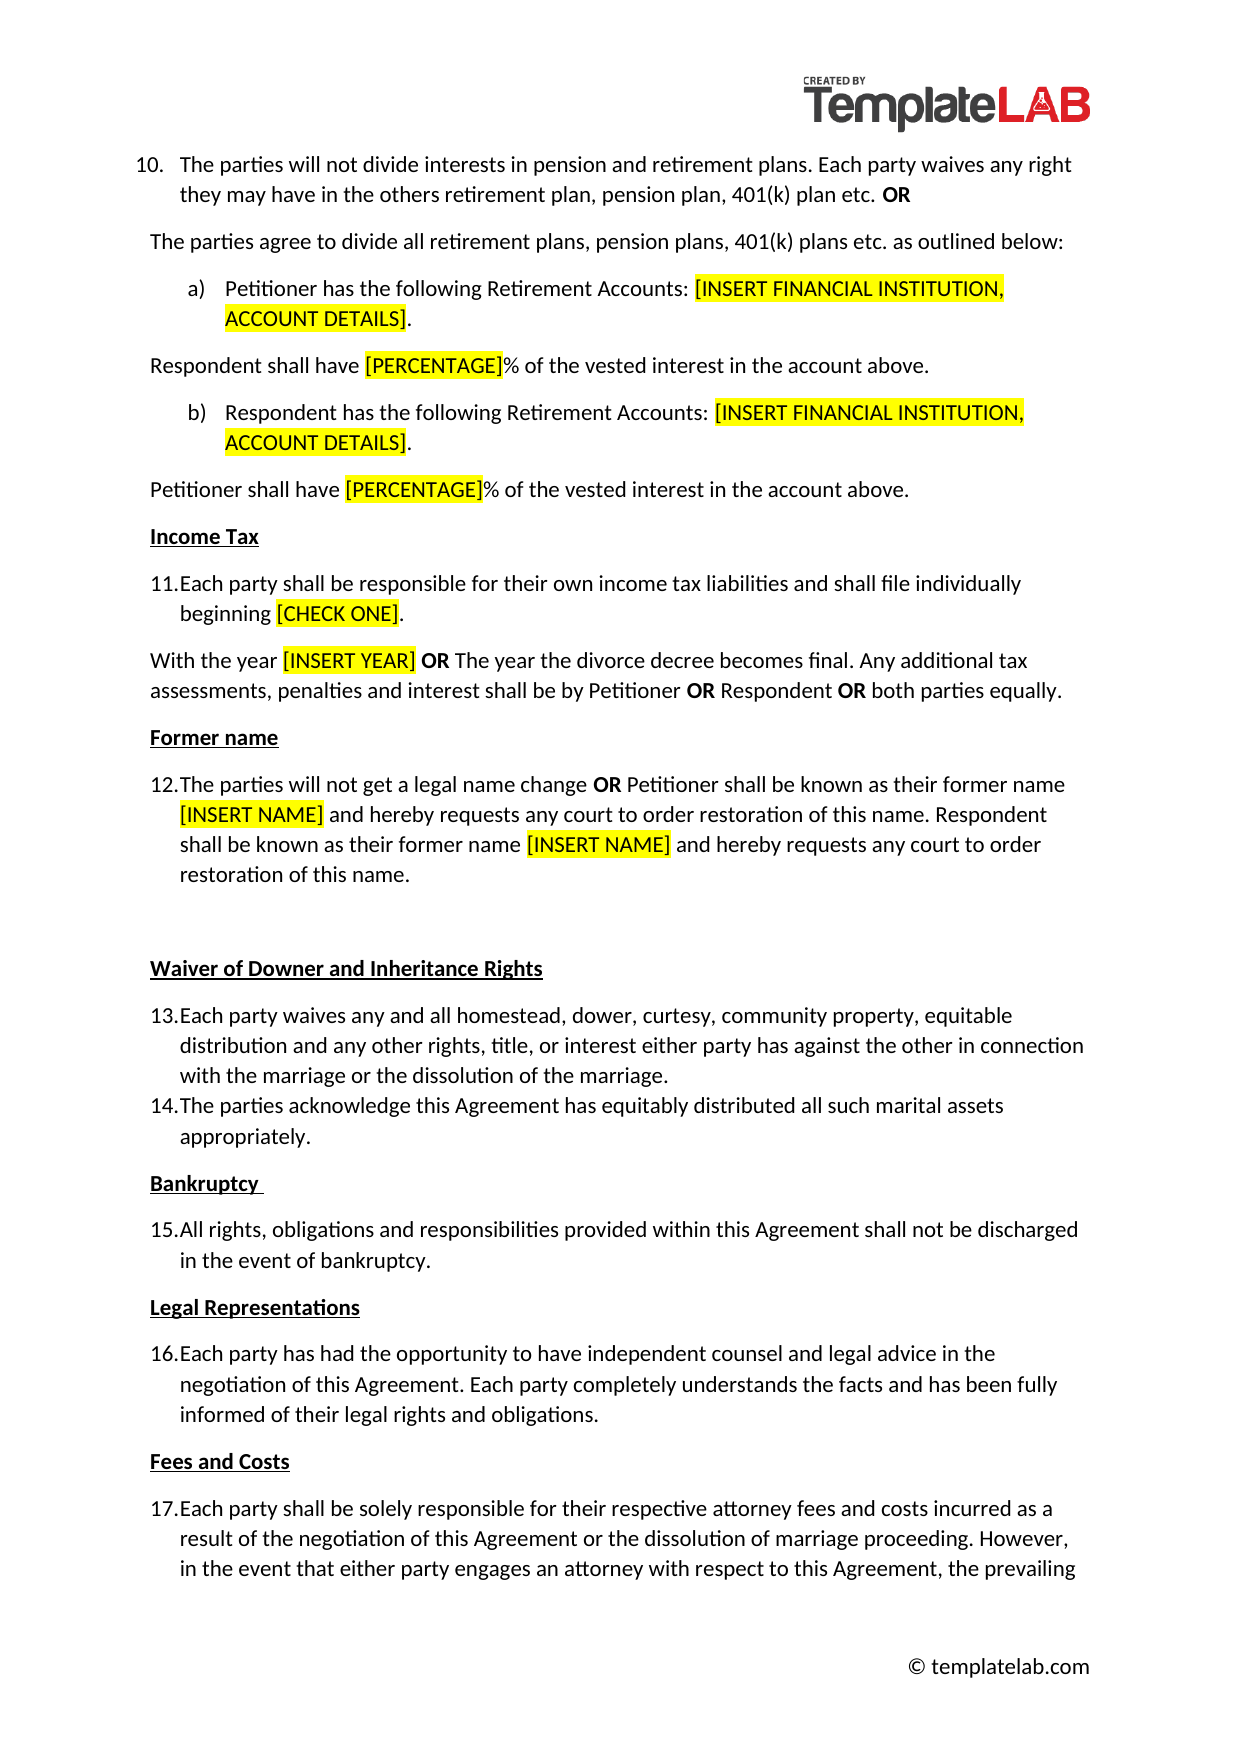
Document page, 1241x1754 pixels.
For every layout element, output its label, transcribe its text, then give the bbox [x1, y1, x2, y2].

text With the year [INSERT YEAR] OR The year the divorce decree becomes final. Any additional tax assessments, penalties and interest shall be by Petitioner OR Respondent OR both parties equally. [150, 646, 1090, 704]
text Petitioner shall have [PERCENTAGE]% of the vested interest in the account above. [483, 475, 1090, 503]
text Waiver of Downer and Inheritance Rights [150, 954, 1090, 982]
text Income Tax [150, 522, 1090, 550]
list Respondent has the following Retirement Accounts: [INSERT FINANCIAL INSTITUTION, ACCOUNT DETAILS]. [187, 398, 1090, 456]
text Respondent shall have [PERCENTAGE]% of the vested interest in the account above. [503, 351, 1090, 379]
text Bankruptcy [150, 1169, 1090, 1197]
text Former name [150, 723, 1090, 751]
text The parties agree to divide all retirement plans, pension plans, 401(k) plans etc. as outlined below: [150, 227, 1090, 255]
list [150, 1494, 1090, 1582]
list The parties will not divide interests in pension and retirement plans. Each party waives any right they may have in the others retirement plan, pension plan, 401(k) plan etc. OR [135, 150, 1090, 208]
text Fees and Costs [150, 1447, 1090, 1475]
list The parties will not get a legal name change OR Petitioner shall be known as their former name [INSERT NAME] and hereby requests any court to order restoration of this name. Respondent shall be known as their former name [INSERT NAME] and hereby requests any court to order restoration of this name. [150, 770, 1090, 888]
list Petitioner has the following Retirement Accounts: [INSERT FINANCIAL INSTITUTION, ACCOUNT DETAILS]. [187, 274, 1090, 332]
text Legal Representations [150, 1293, 1090, 1321]
list All rights, obligations and responsibilities provided within this Agreement shall not be discharged in the event of bankruptcy. [150, 1216, 1090, 1274]
list Each party waives any and all homestead, dower, curtesy, community property, equitable distribution and any other rights, title, or interest either party has against the other in connection with the marriage or the dissolution of the marriage. [150, 1001, 1090, 1089]
text Petitioner shall have [PERCENTAGE]% of the vested interest in the account above. [150, 475, 345, 503]
list Each party shall be responsible for their own income tax liabilities and shall file individually beginning [CHECK ONE]. [150, 569, 1090, 627]
picture [803, 73, 1091, 134]
list Each party has had the opportunity to have independent counsel and legal advice in the negotiation of this Agreement. Each party completely understands the facts and has been fully informed of their legal rights and obligations. [150, 1339, 1090, 1428]
list The parties acknowledge this Agreement has equitably distributed all such marital assets appropriately. [150, 1092, 1090, 1150]
text Respondent shall have [PERCENTAGE]% of the vested interest in the account above. [150, 351, 365, 379]
